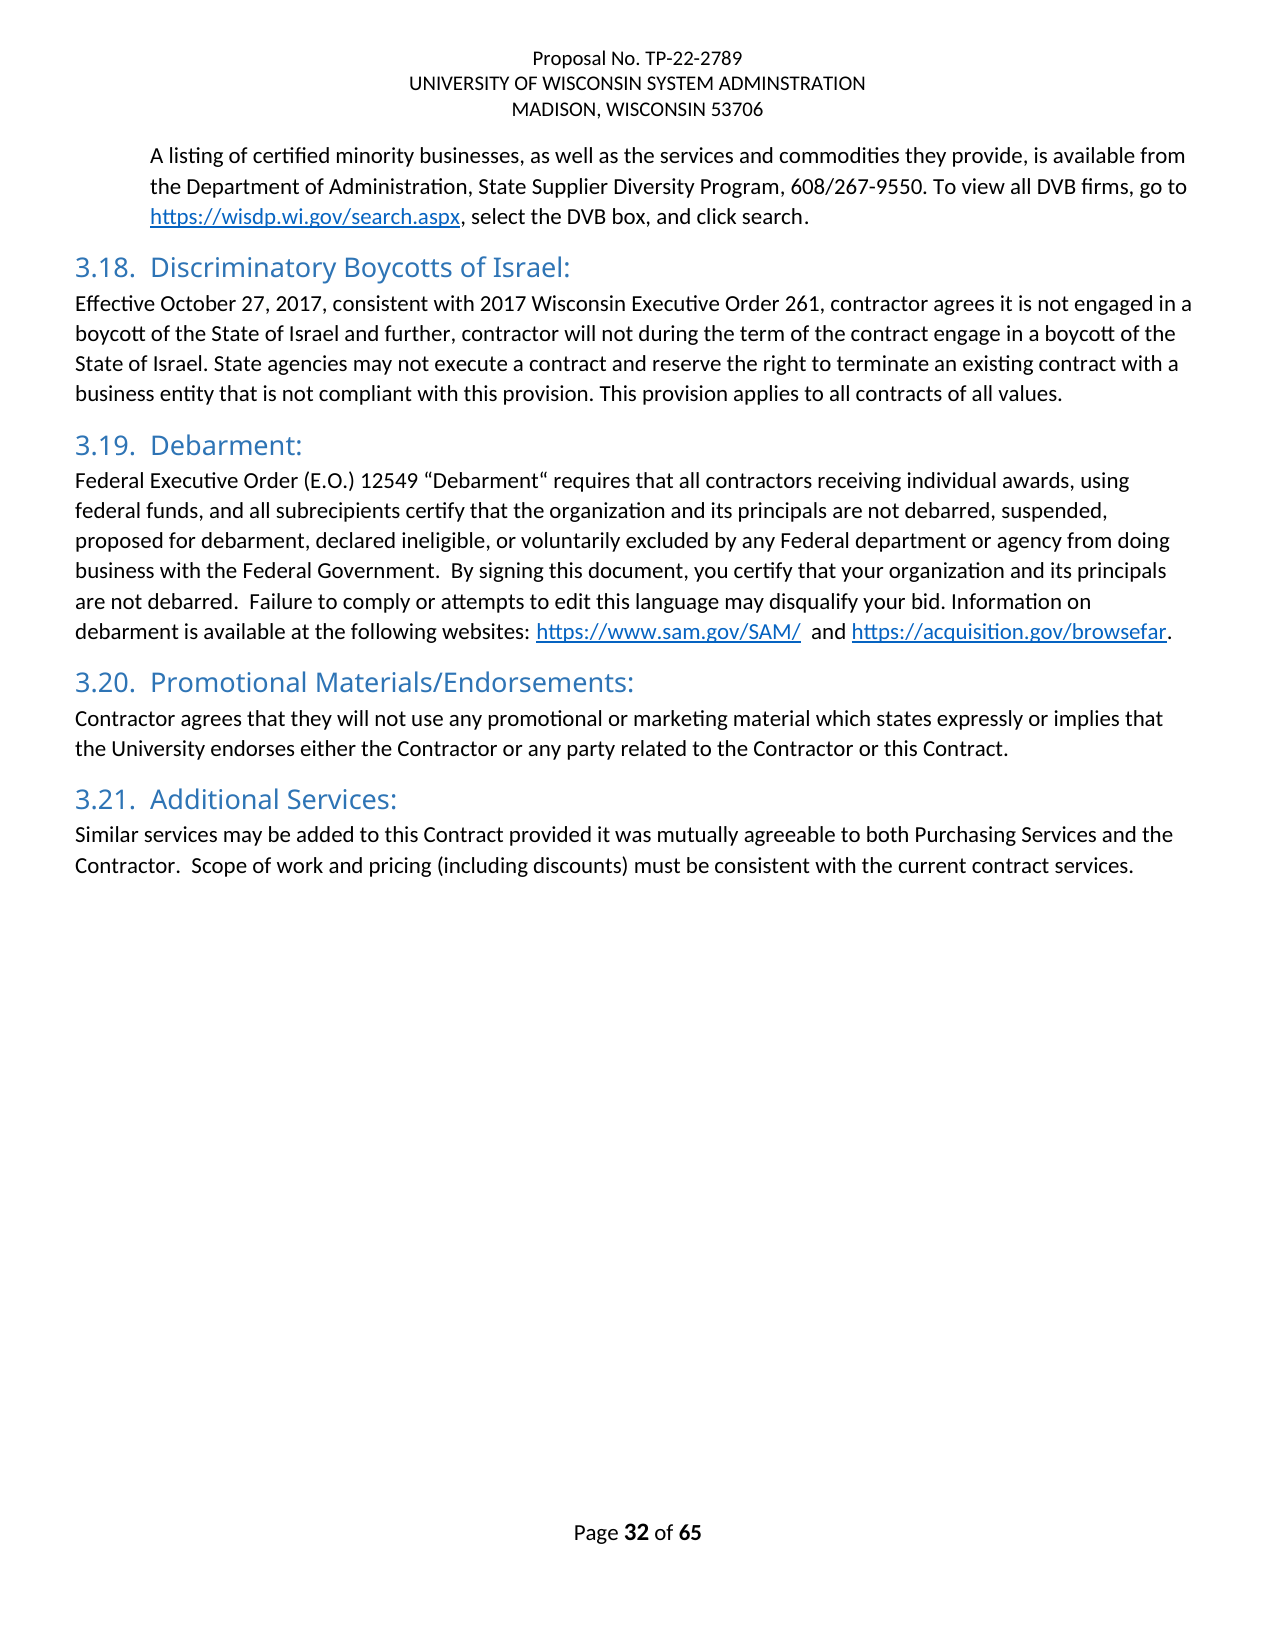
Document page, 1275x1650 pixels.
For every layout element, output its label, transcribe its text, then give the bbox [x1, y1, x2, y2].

text Similar services may be added to this Contract provided it was mutually agreeable to both Purchasing Services and the Contractor. Scope of work and pricing (including discounts) must be consistent with the current contract services. [75, 821, 1200, 879]
subtitle Promotional Materials/Endorsements: [75, 664, 1200, 701]
subtitle Debarment: [75, 426, 1200, 463]
subtitle Additional Services: [75, 781, 1200, 818]
subtitle Discriminatory Boycotts of Israel: [75, 249, 1200, 286]
text A listing of certified minority businesses, as well as the services and commodities they provide, is available from the Department of Administration, State Supplier Diversity Program, 608/267-9550. To view all DVB firms, go to https://wisdp.wi.gov/search.aspx, select the DVB box, and click search. [150, 142, 1200, 230]
text Effective October 27, 2017, consistent with 2017 Wisconsin Executive Order 261, contractor agrees it is not engaged in a boycott of the State of Israel and further, contractor will not during the term of the contract engage in a boycott of the State of Israel. State agencies may not execute a contract and reserve the right to terminate an existing contract with a business entity that is not compliant with this provision. This provision applies to all contracts of all values. [75, 289, 1200, 407]
text Federal Executive Order (E.O.) 12549 “Debarment“ requires that all contractors receiving individual awards, using federal funds, and all subrecipients certify that the organization and its principals are not debarred, suspended, proposed for debarment, declared ineligible, or voluntarily excluded by any Federal department or agency from doing business with the Federal Government. By signing this document, you certify that your organization and its principals are not debarred. Failure to comply or attempts to edit this language may disqualify your bid. Information on debarment is available at the following websites: https://www.sam.gov/SAM/ and https://acquisition.gov/browsefar. [75, 466, 1200, 645]
text Contractor agrees that they will not use any promotional or marketing material which states expressly or implies that the University endorses either the Contractor or any party related to the Contractor or this Contract. [75, 704, 1200, 762]
